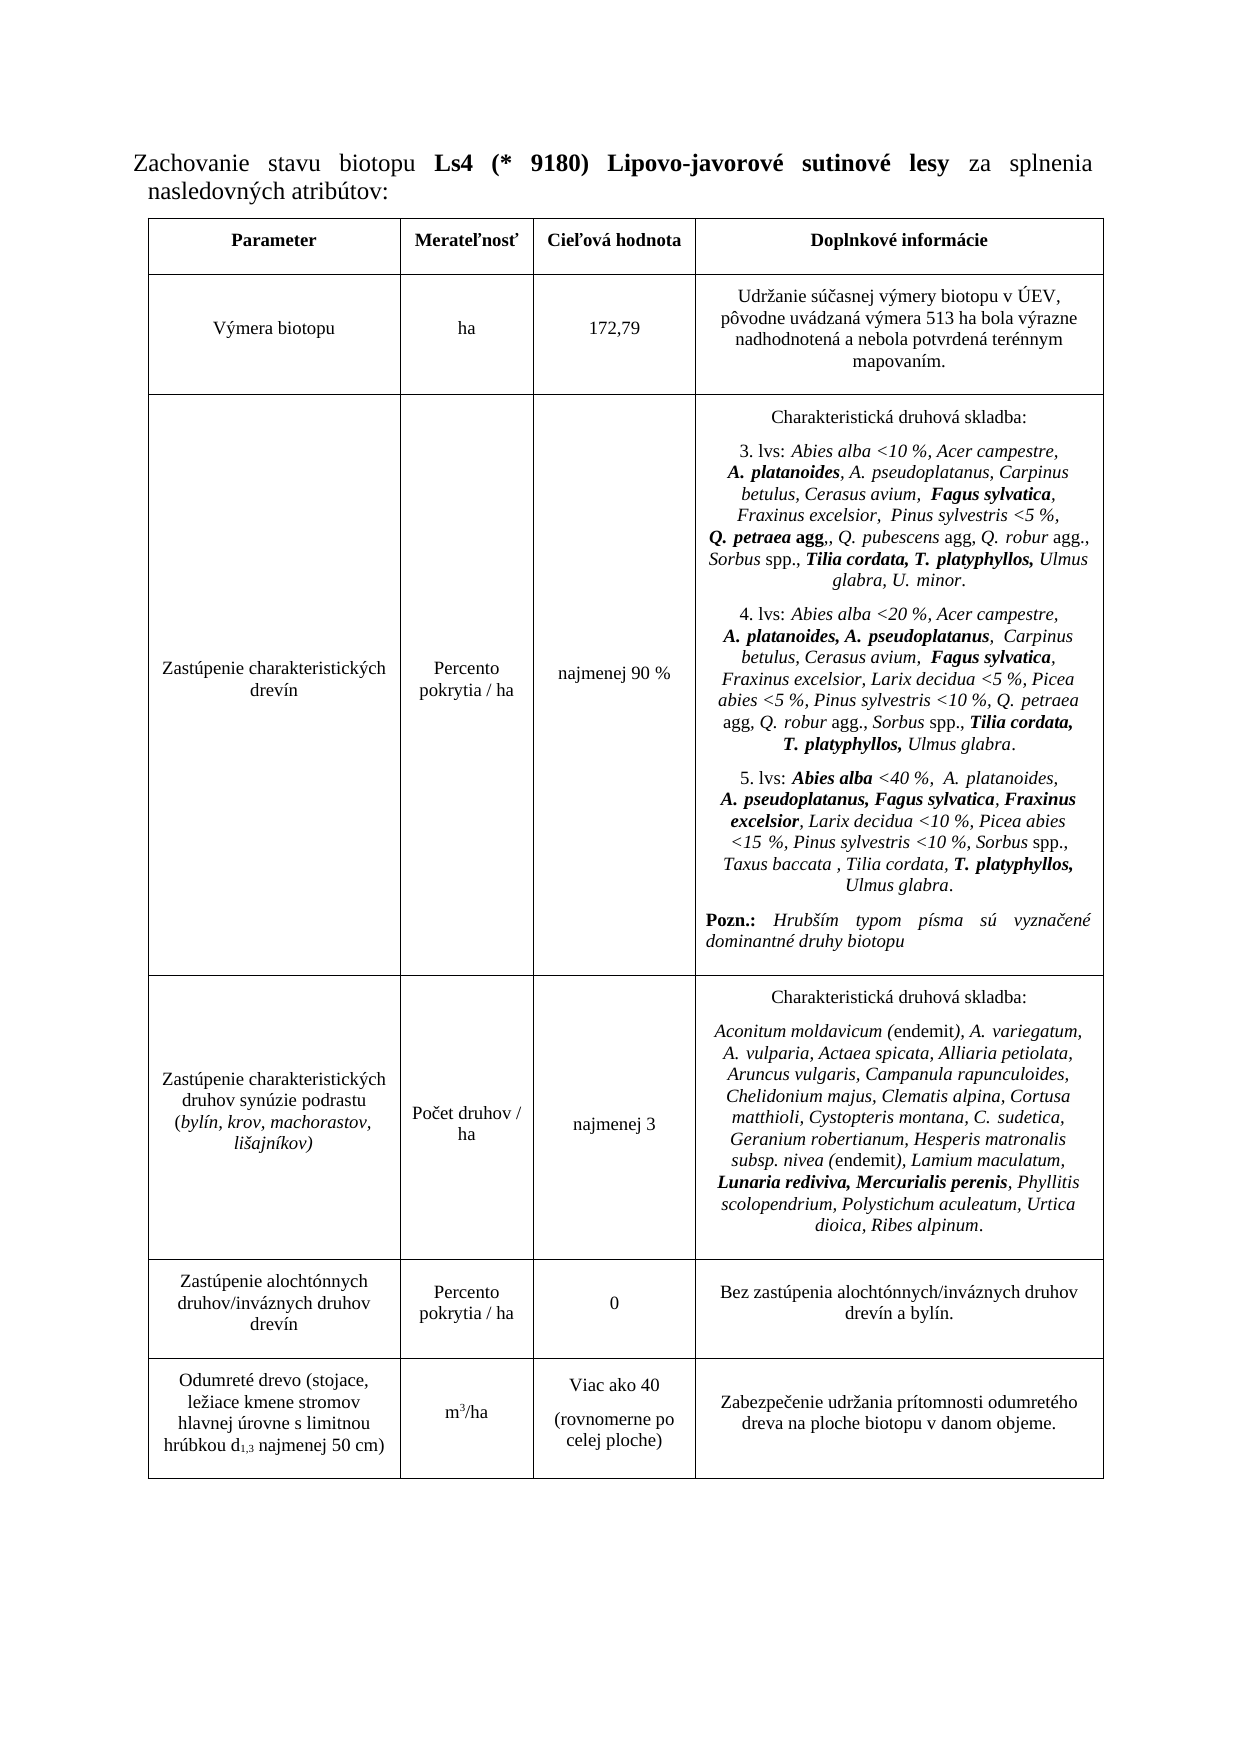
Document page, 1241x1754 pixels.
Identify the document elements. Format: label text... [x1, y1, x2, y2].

table_cell najmenej 90 % [534, 395, 695, 974]
table_cell Zastúpenie charakteristických druhov synúzie podrastu (bylín, krov, machorastov, lišajníkov) [149, 976, 400, 1258]
table_cell najmenej 3 [534, 976, 695, 1258]
table_cell Charakteristická druhová skladba: 3. lvs: Abies alba <10 %, Acer campestre, A. platanoides, A. pseudoplatanus, Carpinus betulus, Cerasus avium, Fagus sylvatica, Fraxinus excelsior, Pinus sylvestris <5 %, Q. petraea agg,, Q. pubescens agg, Q. robur agg., Sorbus spp., Tilia cordata, T. platyphyllos, Ulmus glabra, U. minor. 4. lvs: Abies alba <20 %, Acer campestre, A. platanoides, A. pseudoplatanus, Carpinus betulus, Cerasus avium, Fagus sylvatica, Fraxinus excelsior, Larix decidua <5 %, Picea abies <5 %, Pinus sylvestris <10 %, Q. petraea agg, Q. robur agg., Sorbus spp., Tilia cordata, T. platyphyllos, Ulmus glabra. 5. lvs: Abies alba <40 %, A. platanoides, A. pseudoplatanus, Fagus sylvatica, Fraxinus excelsior, Larix decidua <10 %, Picea abies <15 %, Pinus sylvestris <10 %, Sorbus spp., Taxus baccata , Tilia cordata, T. platyphyllos, Ulmus glabra. Pozn.: Hrubším typom písma sú vyznačené dominantné druhy biotopu [696, 395, 1103, 974]
table_cell Výmera biotopu [149, 275, 400, 394]
table_cell Zastúpenie alochtónnych druhov/inváznych druhov drevín [149, 1260, 400, 1358]
table_cell Zastúpenie charakteristických drevín [149, 395, 400, 974]
table_header Merateľnosť [401, 219, 533, 273]
table_cell Percento pokrytia / ha [401, 1260, 533, 1358]
table_cell Zabezpečenie udržania prítomnosti odumretého dreva na ploche biotopu v danom objeme. [696, 1359, 1103, 1478]
table_cell Udržanie súčasnej výmery biotopu v ÚEV, pôvodne uvádzaná výmera 513 ha bola výrazne nadhodnotená a nebola potvrdená terénnym mapovaním. [696, 275, 1103, 394]
table_cell Charakteristická druhová skladba: Aconitum moldavicum (endemit), A. variegatum, A. vulparia, Actaea spicata, Alliaria petiolata, Aruncus vulgaris, Campanula rapunculoides, Chelidonium majus, Clematis alpina, Cortusa matthioli, Cystopteris montana, C. sudetica, Geranium robertianum, Hesperis matronalis subsp. nivea (endemit), Lamium maculatum, Lunaria rediviva, Mercurialis perenis, Phyllitis scolopendrium, Polystichum aculeatum, Urtica dioica, Ribes alpinum. [696, 976, 1103, 1258]
table_cell Odumreté drevo (stojace, ležiace kmene stromov hlavnej úrovne s limitnou hrúbkou d1,3 najmenej 50 cm) [149, 1359, 400, 1478]
table_cell Bez zastúpenia alochtónnych/inváznych druhov drevín a bylín. [696, 1260, 1103, 1358]
table_cell m3/ha [401, 1359, 533, 1478]
table_cell Počet druhov / ha [401, 976, 533, 1258]
table_cell ha [401, 275, 533, 394]
table_cell 172,79 [534, 275, 695, 394]
text Zachovanie stavu biotopu Ls4 (* 9180) Lipovo-javorové sutinové lesy za splnenia nasledovných atribútov: [133, 148, 1093, 205]
table_header Parameter [149, 219, 400, 273]
table_cell Viac ako 40 (rovnomerne po celej ploche) [534, 1359, 695, 1478]
table_header Doplnkové informácie [696, 219, 1103, 273]
table_cell 0 [534, 1260, 695, 1358]
table_cell Percento pokrytia / ha [401, 395, 533, 974]
table_header Cieľová hodnota [534, 219, 695, 273]
